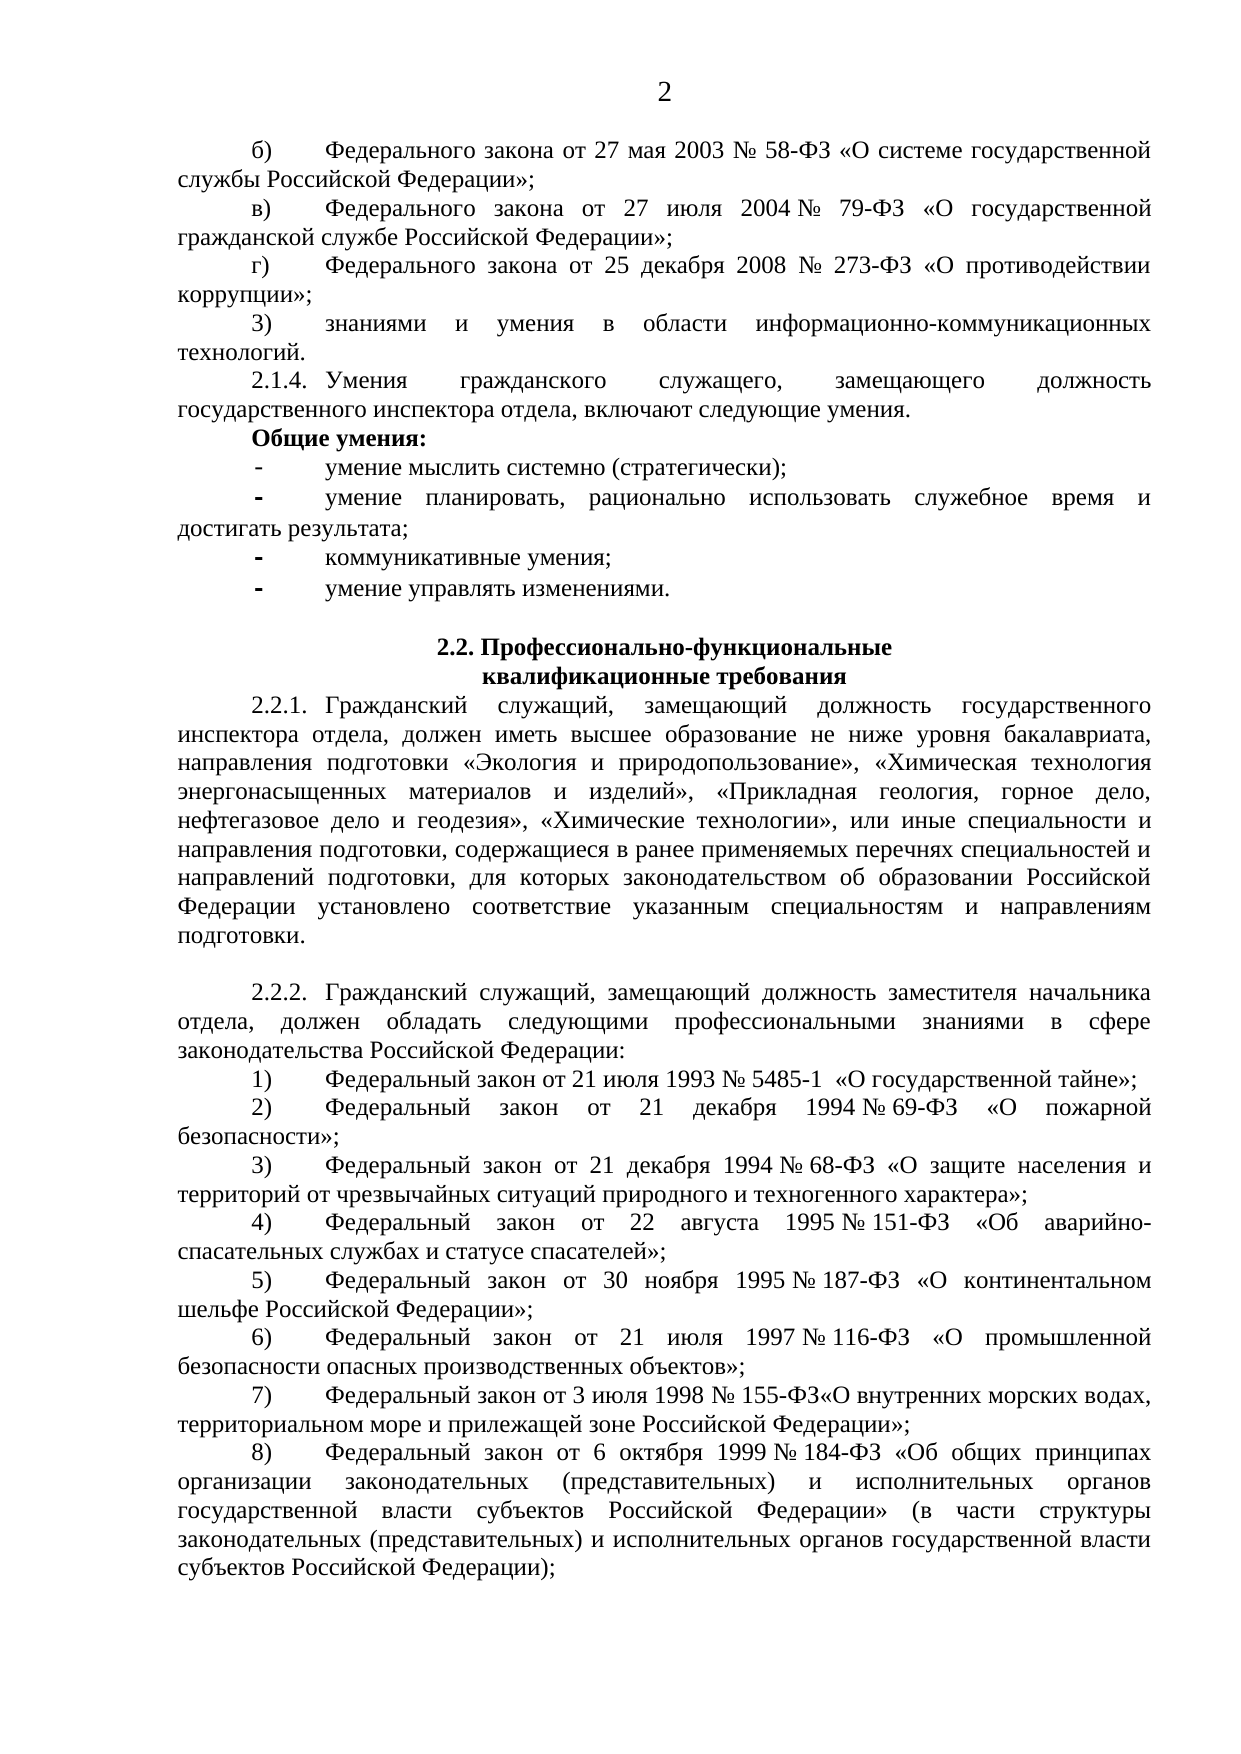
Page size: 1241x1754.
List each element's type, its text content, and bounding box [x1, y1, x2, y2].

text б) Федерального закона от 27 мая 2003 № 58-ФЗ «О системе государственной службы Российской Федерации»; [177, 135, 1152, 193]
list Федеральный закон от 6 октября 1999 № 184-ФЗ «Об общих принципах организации законодательных (представительных) и исполнительных органов государственной власти субъектов Российской Федерации» (в части структуры законодательных (представительных) и исполнительных органов государственной власти субъектов Российской Федерации); [177, 1437, 1152, 1581]
list Федеральный закон от 3 июля 1998 № 155-ФЗ«О внутренних морских водах, территориальном море и прилежащей зоне Российской Федерации»; [177, 1380, 1152, 1437]
text 2.1.4. Умения гражданского служащего, замещающего должность государственного инспектора отдела, включают следующие умения. [177, 365, 1152, 423]
list Федеральный закон от 22 августа 1995 № 151-ФЗ «Об аварийно-спасательных службах и статусе спасателей»; [177, 1207, 1152, 1265]
text 2.2.1. Гражданский служащий, замещающий должность государственного инспектора отдела, должен иметь высшее образование не ниже уровня бакалавриата, направления подготовки «Экология и природопользование», «Химическая технология энергонасыщенных материалов и изделий», «Прикладная геология, горное дело, нефтегазовое дело и геодезия», «Химические технологии», или иные специальности и направления подготовки, содержащиеся в ранее применяемых перечнях специальностей и направлений подготовки, для которых законодательством об образовании Российской Федерации установлено соответствие указанным специальностям и направлениям подготовки. [177, 690, 1152, 949]
list умение планировать, рационально использовать служебное время и достигать результата; [177, 482, 1152, 542]
text 3) знаниями и умения в области информационно-коммуникационных технологий. [177, 308, 1152, 365]
list Федеральный закон от 21 июля 1997 № 116-ФЗ «О промышленной безопасности опасных производственных объектов»; [177, 1322, 1152, 1380]
text Общие умения: [177, 423, 1152, 452]
text г) Федерального закона от 25 декабря 2008 № 273-ФЗ «О противодействии коррупции»; [177, 250, 1152, 308]
list Федеральный закон от 30 ноября 1995 № 187-ФЗ «О континентальном шельфе Российской Федерации»; [177, 1265, 1152, 1322]
list коммуникативные умения; [177, 542, 1152, 573]
list Федеральный закон от 21 июля 1993 № 5485-1 «О государственной тайне»; [177, 1064, 1152, 1092]
list умение управлять изменениями. [177, 573, 1152, 604]
list умение мыслить системно (стратегически); [177, 452, 1152, 482]
text 2.2. Профессионально-функциональные [177, 632, 1152, 661]
text в) Федерального закона от 27 июля 2004 № 79-ФЗ «О государственной гражданской службе Российской Федерации»; [177, 193, 1152, 250]
text квалификационные требования [177, 661, 1152, 690]
list Федеральный закон от 21 декабря 1994 № 68-ФЗ «О защите населения и территорий от чрезвычайных ситуаций природного и техногенного характера»; [177, 1150, 1152, 1207]
text 2.2.2. Гражданский служащий, замещающий должность заместителя начальника отдела, должен обладать следующими профессиональными знаниями в сфере законодательства Российской Федерации: [177, 977, 1152, 1064]
list Федеральный закон от 21 декабря 1994 № 69-ФЗ «О пожарной безопасности»; [177, 1092, 1152, 1150]
